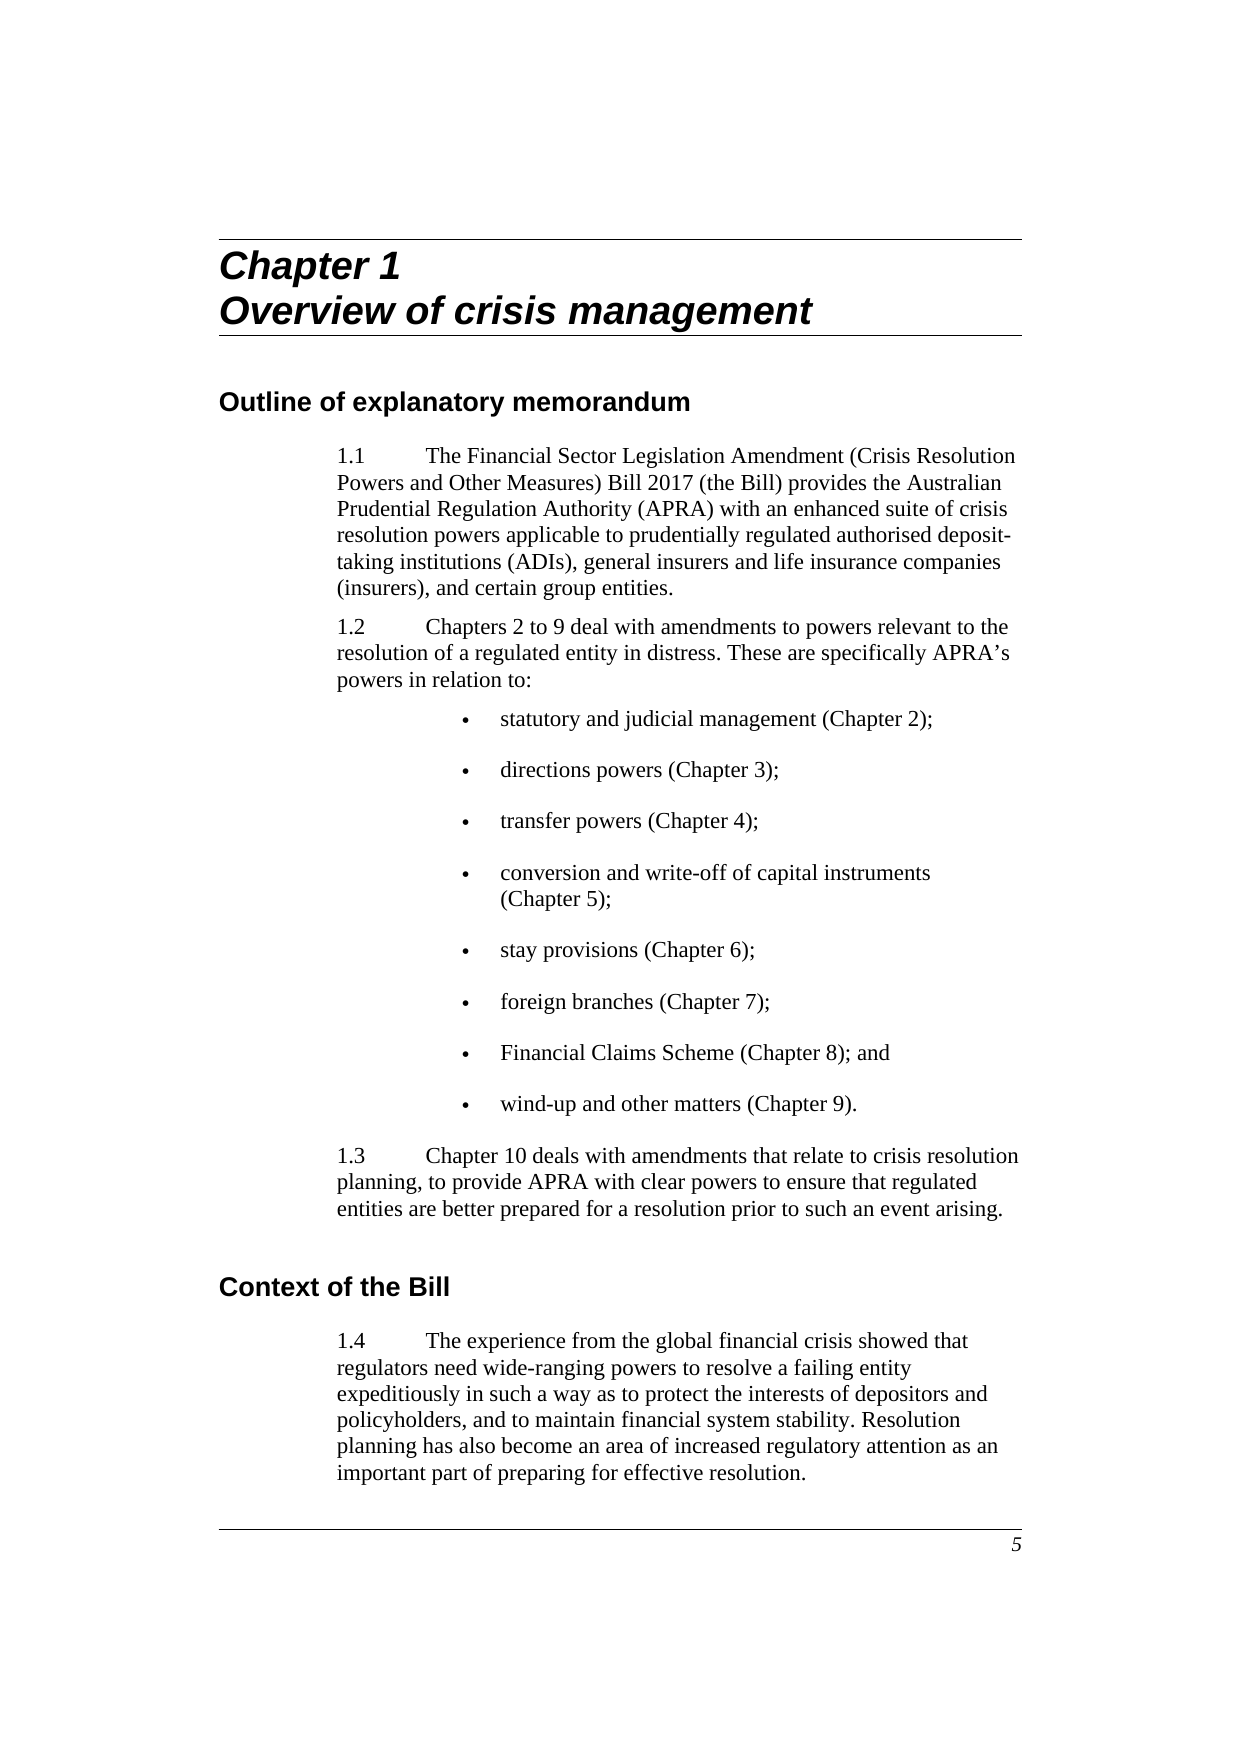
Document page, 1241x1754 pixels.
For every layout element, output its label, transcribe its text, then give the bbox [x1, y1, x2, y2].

list wind-up and other matters (Chapter 9). [463, 1091, 1022, 1117]
subtitle Overview of crisis management [218, 240, 1022, 336]
subtitle Outline of explanatory memorandum [218, 386, 1022, 417]
list transfer powers (Chapter 4); [463, 807, 1022, 834]
list directions powers (Chapter 3); [463, 756, 1022, 782]
list Chapter 10 deals with amendments that relate to crisis resolution planning, to provide APRA with clear powers to ensure that regulated entities are better prepared for a resolution prior to such an event arising. [337, 1142, 1022, 1221]
list stay provisions (Chapter 6); [463, 936, 1022, 963]
list Financial Claims Scheme (Chapter 8); and [463, 1039, 1022, 1066]
list The experience from the global financial crisis showed that regulators need wide-ranging powers to resolve a failing entity expeditiously in such a way as to protect the interests of depositors and policyholders, and to maintain financial system stability. Resolution planning has also become an area of increased regulatory attention as an important part of preparing for effective resolution. [337, 1327, 1022, 1485]
subtitle Context of the Bill [218, 1271, 1022, 1302]
list Chapters 2 to 9 deal with amendments to powers relevant to the resolution of a regulated entity in distress. These are specifically APRA’s powers in relation to: [337, 613, 1022, 692]
list foreign branches (Chapter 7); [463, 988, 1022, 1014]
list statutory and judicial management (Chapter 2); [463, 705, 1022, 731]
list conversion and write-off of capital instruments (Chapter 5); [463, 859, 1022, 911]
list The Financial Sector Legislation Amendment (Crisis Resolution Powers and Other Measures) Bill 2017 (the Bill) provides the Australian Prudential Regulation Authority (APRA) with an enhanced suite of crisis resolution powers applicable to prudentially regulated authorised deposit-taking institutions (ADIs), general insurers and life insurance companies (insurers), and certain group entities. [337, 442, 1022, 601]
